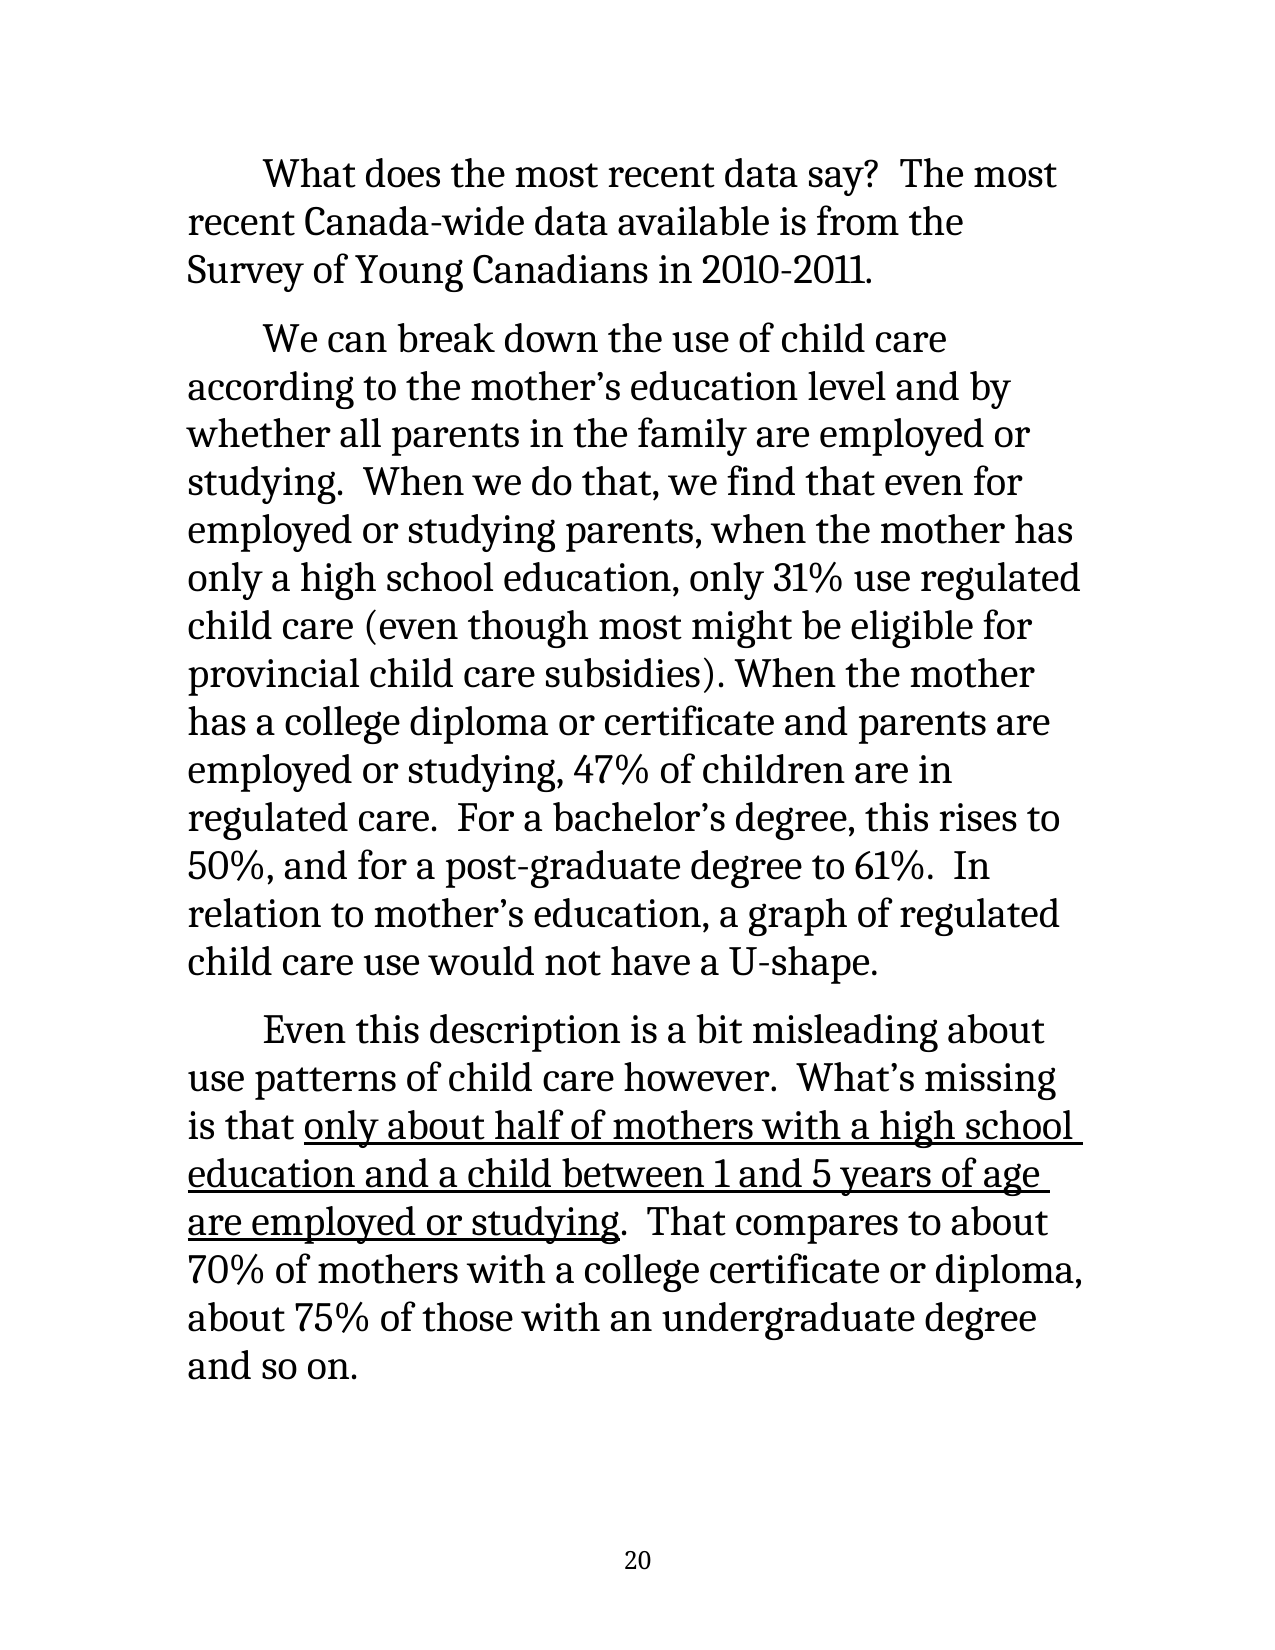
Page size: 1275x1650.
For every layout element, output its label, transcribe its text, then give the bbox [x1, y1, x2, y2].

text We can break down the use of child care according to the mother’s education level and by whether all parents in the family are employed or studying. When we do that, we find that even for employed or studying parents, when the mother has only a high school education, only 31% use regulated child care (even though most might be eligible for provincial child care subsidies). When the mother has a college diploma or certificate and parents are employed or studying, 47% of children are in regulated care. For a bachelor’s degree, this rises to 50%, and for a post-graduate degree to 61%. In relation to mother’s education, a graph of regulated child care use would not have a U-shape. [187, 314, 1087, 985]
text Even this description is a bit misleading about use patterns of child care however. What’s missing is that only about half of mothers with a high school education and a child between 1 and 5 years of age are employed or studying. That compares to about 70% of mothers with a college certificate or diploma, about 75% of those with an undergraduate degree and so on. [187, 1006, 1087, 1389]
text What does the most recent data say? The most recent Canada-wide data available is from the Survey of Young Canadians in 2010-2011. [187, 150, 1087, 294]
